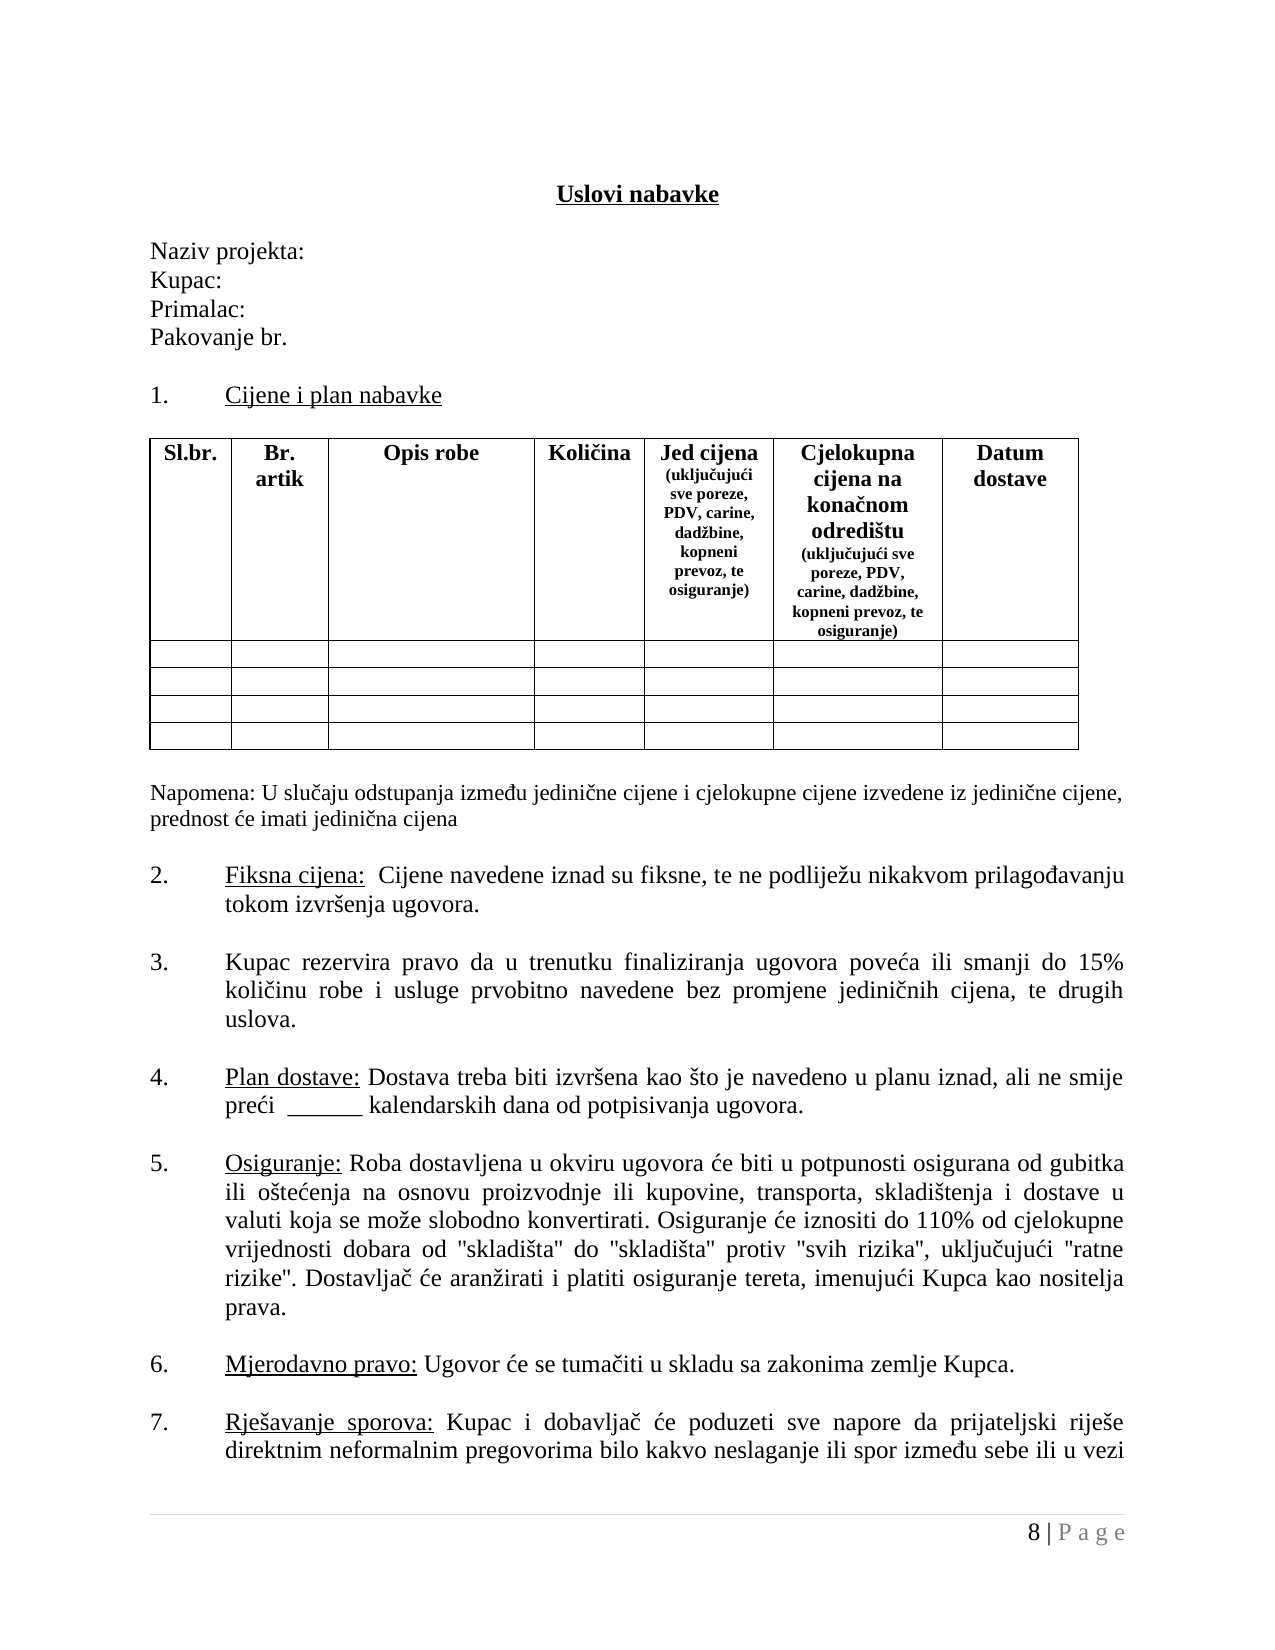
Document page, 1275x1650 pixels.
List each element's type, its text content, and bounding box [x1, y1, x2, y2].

table_header Opis robe [329, 439, 534, 640]
table_header Sl.br. [151, 439, 231, 640]
table_cell [535, 723, 644, 749]
table_cell [535, 668, 644, 694]
text Kupac: [150, 265, 1125, 294]
table_cell [329, 723, 534, 749]
table_cell [151, 641, 231, 667]
text Uslovi nabavke [150, 179, 1125, 207]
table_cell [232, 723, 328, 749]
table_header Količina [535, 439, 644, 640]
table_cell [774, 641, 942, 667]
table_cell [151, 723, 231, 749]
text Napomena: U slučaju odstupanja između jedinične cijene i cjelokupne cijene izvedene iz jedinične cijene, prednost će imati jedinična cijena [150, 779, 1125, 832]
table_cell [329, 668, 534, 694]
table_header Datum dostave [943, 439, 1078, 640]
table_cell [943, 696, 1078, 722]
table_cell [943, 668, 1078, 694]
table_cell [232, 668, 328, 694]
table_cell [645, 668, 773, 694]
text Naziv projekta: [150, 236, 1125, 265]
table_cell [943, 723, 1078, 749]
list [150, 1407, 1125, 1464]
table_cell [645, 641, 773, 667]
table_cell [232, 641, 328, 667]
table_cell [151, 668, 231, 694]
table_cell [645, 696, 773, 722]
table_header Jed cijena (uključujući sve poreze, PDV, carine, dadžbine, kopneni prevoz, te osiguranje) [645, 439, 773, 640]
table_header Cjelokupna cijena na konačnom odredištu (uključujući sve poreze, PDV, carine, dadžbine, kopneni prevoz, te osiguranje) [774, 439, 942, 640]
table_cell [774, 723, 942, 749]
table_header Br. artik [232, 439, 328, 640]
table_cell [535, 641, 644, 667]
table_cell [151, 696, 231, 722]
list Osiguranje: Roba dostavljena u okviru ugovora će biti u potpunosti osigurana od gubitka ili oštećenja na osnovu proizvodnje ili kupovine, transporta, skladištenja i dostave u valuti koja se može slobodno konvertirati. Osiguranje će iznositi do 110% od cjelokupne vrijednosti dobara od ''skladišta'' do ''skladišta'' protiv ''svih rizika'', uključujući ''ratne rizike''. Dostavljač će aranžirati i platiti osiguranje tereta, imenujući Kupca kao nositelja prava. [150, 1148, 1125, 1321]
table_cell [943, 641, 1078, 667]
list Kupac rezervira pravo da u trenutku finaliziranja ugovora poveća ili smanji do 15% količinu robe i usluge prvobitno navedene bez promjene jediničnih cijena, te drugih uslova. [150, 947, 1125, 1033]
list Plan dostave: Dostava treba biti izvršena kao što je navedeno u planu iznad, ali ne smije preći ______ kalendarskih dana od potpisivanja ugovora. [150, 1062, 1125, 1119]
table_cell [774, 696, 942, 722]
text Primalac: [150, 294, 1125, 322]
table_cell [329, 696, 534, 722]
list Mjerodavno pravo: Ugovor će se tumačiti u skladu sa zakonima zemlje Kupca. [150, 1349, 1125, 1378]
table_cell [774, 668, 942, 694]
table_cell [535, 696, 644, 722]
table_cell [645, 723, 773, 749]
text Pakovanje br. [150, 322, 1125, 351]
table_cell [232, 696, 328, 722]
table_cell [329, 641, 534, 667]
list Cijene i plan nabavke [150, 380, 1125, 409]
list Fiksna cijena: Cijene navedene iznad su fiksne, te ne podliježu nikakvom prilagođavanju tokom izvršenja ugovora. [150, 861, 1125, 918]
